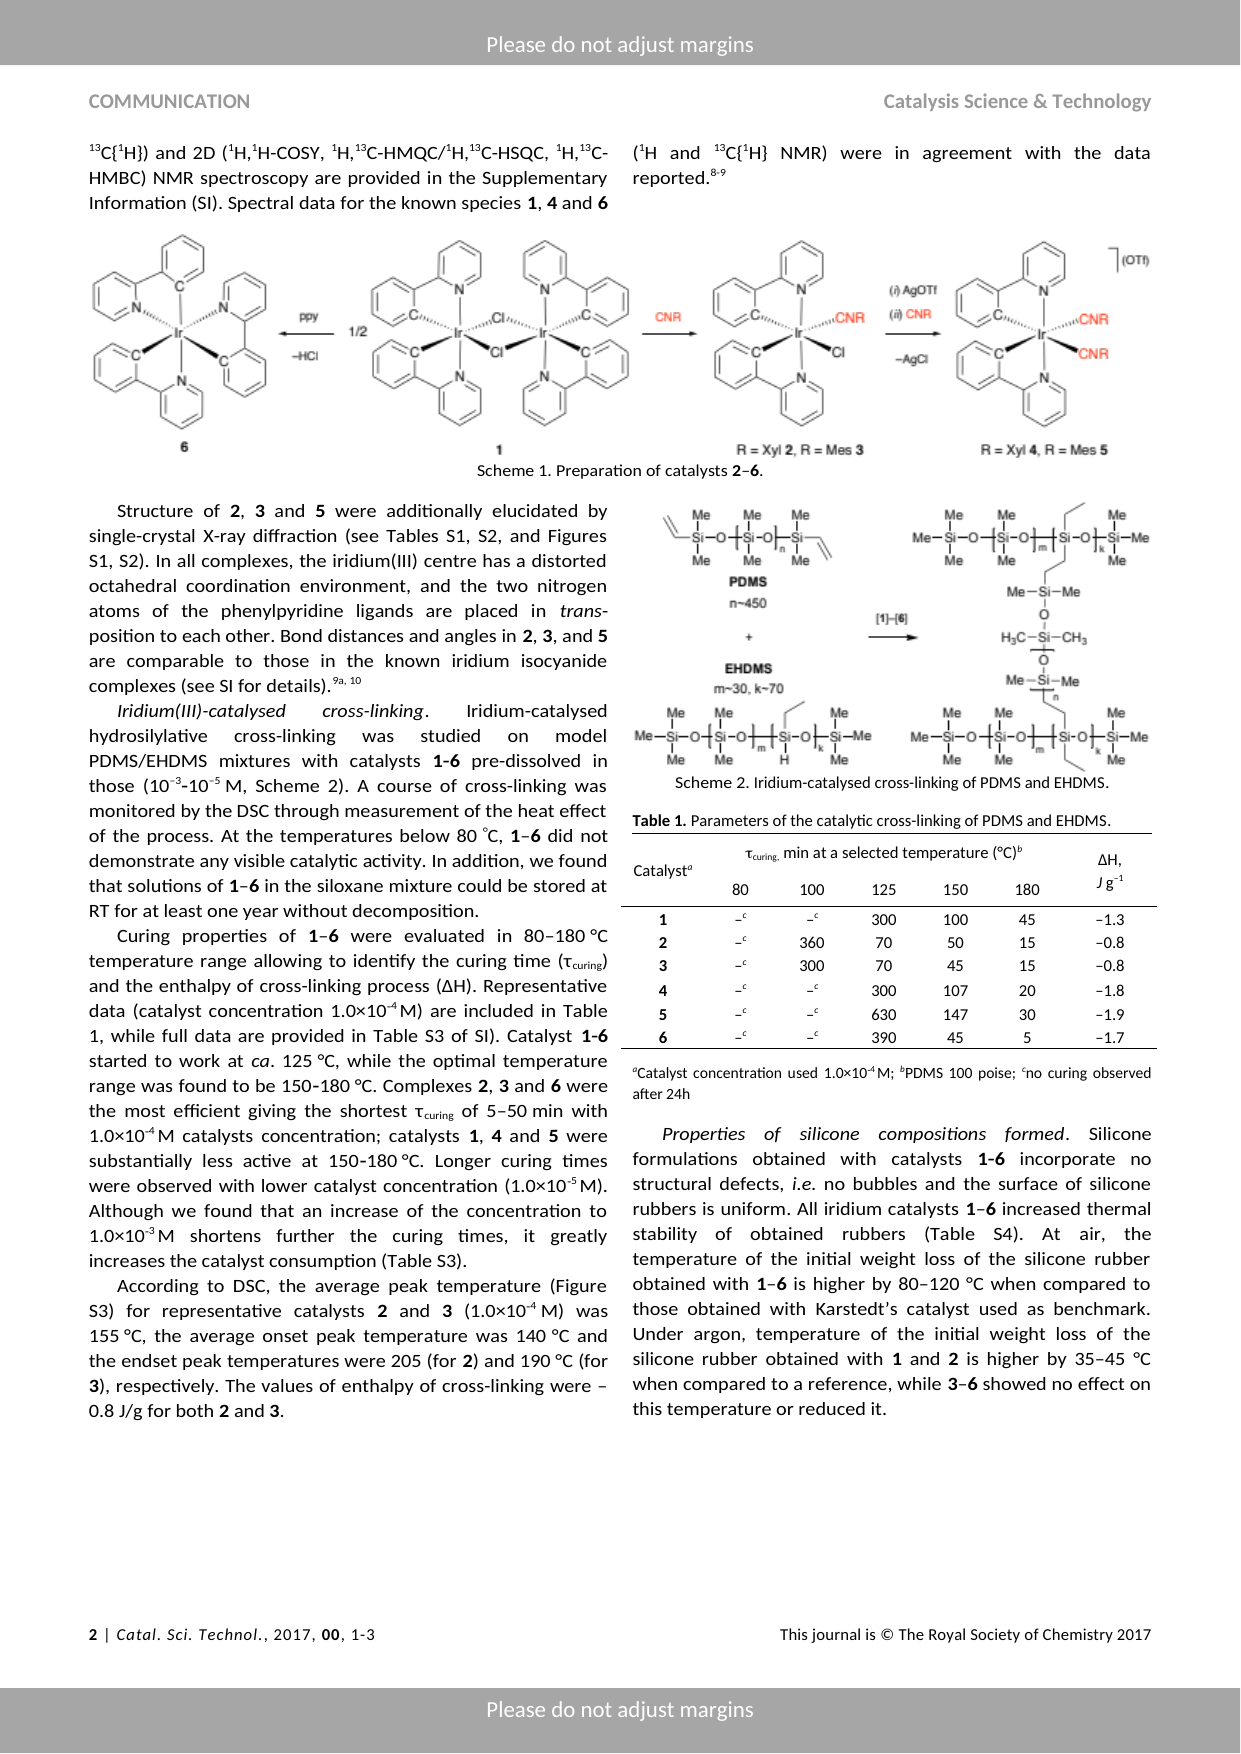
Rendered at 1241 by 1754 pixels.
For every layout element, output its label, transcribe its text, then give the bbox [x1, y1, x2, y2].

table_header curing, min at a selected temperature (°С)b [704, 834, 1063, 869]
text Structure of 2, 3 and 5 were additionally elucidated by single-crystal X-ray diffraction (see Tables S1, S2, and Figures S1, S2). In all complexes, the iridium(III) centre has a distorted octahedral coordination environment, and the two nitrogen atoms of the phenylpyridine ligands are placed in trans-position to each other. Bond distances and angles in 2, 3, and 5 are comparable to those in the known iridium isocyanide complexes (see SI for details).9a, 10 [89, 497, 608, 697]
table_cell 70 [848, 953, 919, 977]
table_cell –c [776, 1025, 848, 1048]
table_cell 147 [920, 1001, 991, 1025]
table_cell 125 [848, 870, 919, 906]
table_cell 2 [621, 930, 704, 953]
table_cell 107 [920, 977, 991, 1001]
table_cell 100 [776, 870, 848, 906]
text According to DSC, the average peak temperature (Figure S3) for representative catalysts 2 and 3 (1.0×104 M) was 155 °C, the average onset peak temperature was 140 °C and the endset peak temperatures were 205 (for 2) and 190 °C (for 3), respectively. The values of enthalpy of cross-linking were –0.8 J/g for both 2 and 3. [89, 1272, 608, 1422]
table_header Catalysta [621, 834, 704, 906]
table_cell 300 [776, 953, 848, 977]
table_cell –c [704, 953, 776, 977]
table_cell 630 [848, 1001, 919, 1025]
table_cell 390 [848, 1025, 919, 1048]
text aCatalyst concentration used 1.0×104 M; bPDMS 100 poise; cno curing observed after 24h [632, 1062, 1152, 1103]
table_cell –1.3 [1063, 907, 1157, 930]
text Scheme 2. Iridium-catalysed cross-linking of PDMS and EHDMS. [632, 497, 1152, 793]
table_cell 80 [704, 870, 776, 906]
table_cell 5 [991, 1025, 1063, 1048]
table_cell 360 [776, 930, 848, 953]
table_cell 300 [848, 977, 919, 1001]
table_cell –0.8 [1063, 953, 1157, 977]
table_cell –c [776, 977, 848, 1001]
table_cell –1.7 [1063, 1025, 1157, 1048]
table_cell 45 [920, 953, 991, 977]
table_cell –1.9 [1063, 1001, 1157, 1025]
table_cell –1.8 [1063, 977, 1157, 1001]
table_cell 20 [991, 977, 1063, 1001]
table_cell 30 [991, 1001, 1063, 1025]
table_cell 45 [920, 1025, 991, 1048]
table_cell –c [704, 907, 776, 930]
table_cell 50 [920, 930, 991, 953]
table_cell –c [704, 1025, 776, 1048]
table_cell –c [776, 1001, 848, 1025]
table_cell 300 [848, 907, 919, 930]
table_header ΔH, J g–1 [1063, 834, 1157, 906]
table_cell 15 [991, 953, 1063, 977]
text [632, 139, 1152, 189]
table_cell 3 [621, 953, 704, 977]
table_cell 45 [991, 907, 1063, 930]
table_cell 5 [621, 1001, 704, 1025]
table_cell –c [704, 1001, 776, 1025]
table_cell –0.8 [1063, 930, 1157, 953]
table_cell 180 [991, 870, 1063, 906]
table_cell 4 [621, 977, 704, 1001]
table_cell 70 [848, 930, 919, 953]
table_cell –c [776, 907, 848, 930]
text Properties of silicone compositions formed. Silicone formulations obtained with catalysts 16 incorporate no structural defects, i.e. no bubbles and the surface of silicone rubbers is uniform. All iridium catalysts 1–6 increased thermal stability of obtained rubbers (Table S4). At air, the temperature of the initial weight loss of the silicone rubber obtained with 1–6 is higher by 80–120 °C when compared to those obtained with Karstedt’s catalyst used as benchmark. Under argon, temperature of the initial weight loss of the silicone rubber obtained with 1 and 2 is higher by 35–45 °C when compared to a reference, while 3–6 showed no effect on this temperature or reduced it. [632, 1220, 1152, 1420]
table_cell –c [704, 977, 776, 1001]
table_cell 100 [920, 907, 991, 930]
table_cell 15 [991, 930, 1063, 953]
table_cell 6 [621, 1025, 704, 1048]
text Curing properties of 1–6 were evaluated in 80‒180 °C temperature range allowing to identify the curing time (τcuring) and the enthalpy of cross-linking process (ΔH). Representative data (catalyst concentration 1.0×104 M) are included in Table 1, while full data are provided in Table S3 of SI). Catalyst 16 started to work at ca. 125 °C, while the optimal temperature range was found to be 150180 °C. Complexes 2, 3 and 6 were the most efficient giving the shortest τcuring of 5–50 min with 1.0×104 M catalysts concentration; catalysts 1, 4 and 5 were substantially less active at 150180 °C. Longer curing times were observed with lower catalyst concentration (1.0×105 M). Although we found that an increase of the concentration to 1.0×103 M shortens further the curing times, it greatly increases the catalyst consumption (Table S3). [89, 922, 608, 1272]
table_cell –c [704, 930, 776, 953]
table_cell 1 [621, 907, 704, 930]
text Scheme 1. Preparation of catalysts 2–6. [89, 231, 1152, 481]
text Iridium(III)-catalysed cross-linking. Iridium-catalysed hydrosilylative cross-linking was studied on model PDMS/EHDMS mixtures with catalysts 16 pre-dissolved in those (10–310–5 M, Scheme 2). A course of cross-linking was monitored by the DSC through measurement of the heat effect of the process. At the temperatures below 80 C, 1–6 did not demonstrate any visible catalytic activity. In addition, we found that solutions of 1–6 in the siloxane mixture could be stored at RT for at least one year without decomposition. [89, 697, 608, 922]
title Table 1. Parameters of the catalytic cross-linking of PDMS and EHDMS. [632, 810, 1152, 833]
table_cell 150 [920, 870, 991, 906]
